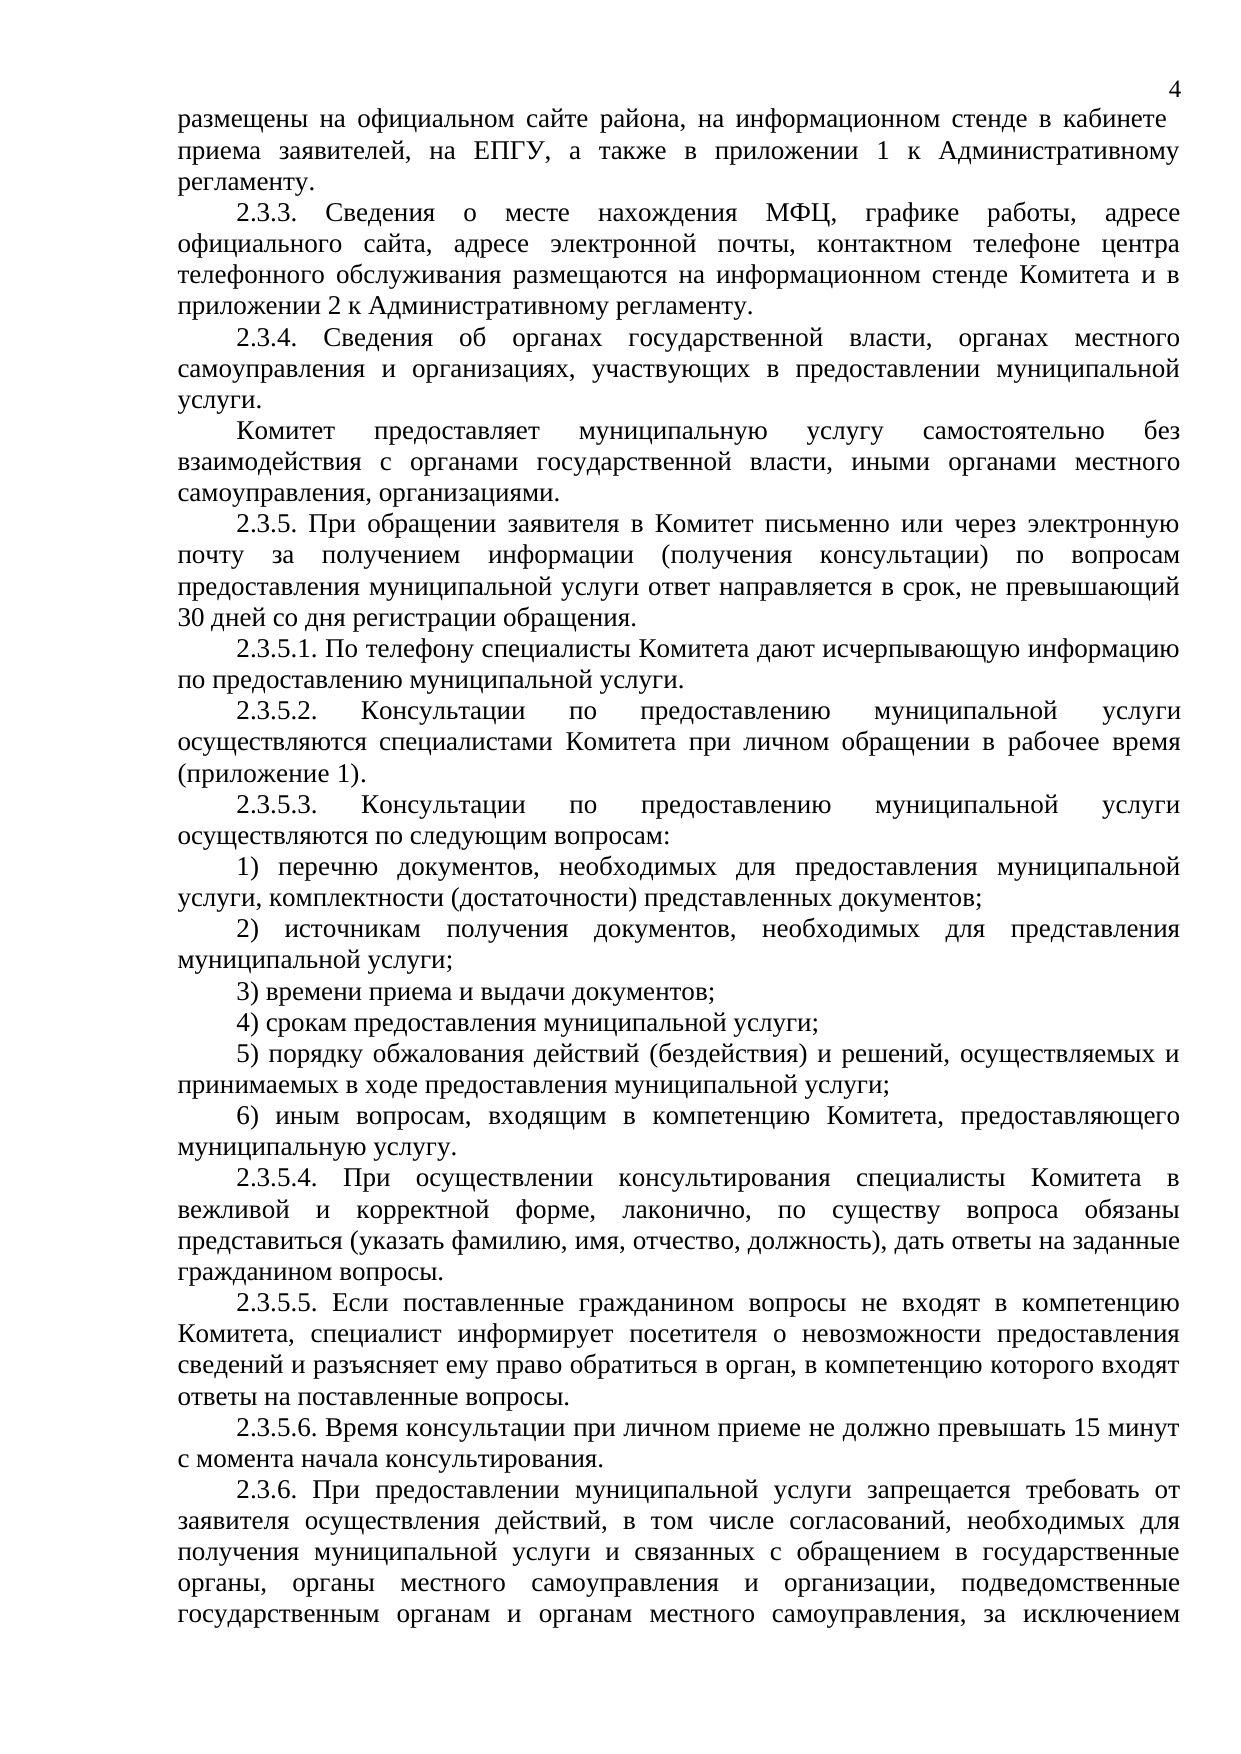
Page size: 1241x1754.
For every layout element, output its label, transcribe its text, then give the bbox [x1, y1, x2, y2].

text 3) времени приема и выдачи документов; [177, 975, 1181, 1006]
text Комитет предоставляет муниципальную услугу самостоятельно без взаимодействия с органами государственной власти, иными органами местного самоуправления, организациями. [177, 414, 1181, 507]
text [177, 1473, 1181, 1629]
text 1) перечню документов, необходимых для предоставления муниципальной услуги, комплектности (достаточности) представленных документов; [177, 850, 1181, 912]
text 2) источникам получения документов, необходимых для представления муниципальной услуги; [177, 912, 1181, 975]
text 2.3.5.2. Консультации по предоставлению муниципальной услуги осуществляются специалистами Комитета при личном обращении в рабочее время (приложение 1). [177, 694, 1181, 788]
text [177, 103, 1181, 196]
text 6) иным вопросам, входящим в компетенцию Комитета, предоставляющего муниципальную услугу. [177, 1099, 1181, 1162]
text 4) срокам предоставления муниципальной услуги; [177, 1006, 1181, 1037]
text 2.3.3. Сведения о месте нахождения МФЦ, графике работы, адресе официального сайта, адресе электронной почты, контактном телефоне центра телефонного обслуживания размещаются на информационном стенде Комитета и в приложении 2 к Административному регламенту. [177, 196, 1181, 321]
text 2.3.5.5. Если поставленные гражданином вопросы не входят в компетенцию Комитета, специалист информирует посетителя о невозможности предоставления сведений и разъясняет ему право обратиться в орган, в компетенцию которого входят ответы на поставленные вопросы. [177, 1286, 1181, 1411]
text 2.3.5.6. Время консультации при личном приеме не должно превышать 15 минут с момента начала консультирования. [177, 1411, 1181, 1473]
text 2.3.4. Сведения об органах государственной власти, органах местного самоуправления и организациях, участвующих в предоставлении муниципальной услуги. [177, 321, 1181, 414]
text 2.3.5. При обращении заявителя в Комитет письменно или через электронную почту за получением информации (получения консультации) по вопросам предоставления муниципальной услуги ответ направляется в срок, не превышающий 30 дней со дня регистрации обращения. [177, 507, 1181, 632]
text 5) порядку обжалования действий (бездействия) и решений, осуществляемых и принимаемых в ходе предоставления муниципальной услуги; [177, 1037, 1181, 1099]
text 2.3.5.3. Консультации по предоставлению муниципальной услуги осуществляются по следующим вопросам: [177, 788, 1181, 850]
text 2.3.5.1. По телефону специалисты Комитета дают исчерпывающую информацию по предоставлению муниципальной услуги. [177, 632, 1181, 694]
text 2.3.5.4. При осуществлении консультирования специалисты Комитета в вежливой и корректной форме, лаконично, по существу вопроса обязаны представиться (указать фамилию, имя, отчество, должность), дать ответы на заданные гражданином вопросы. [177, 1162, 1181, 1286]
